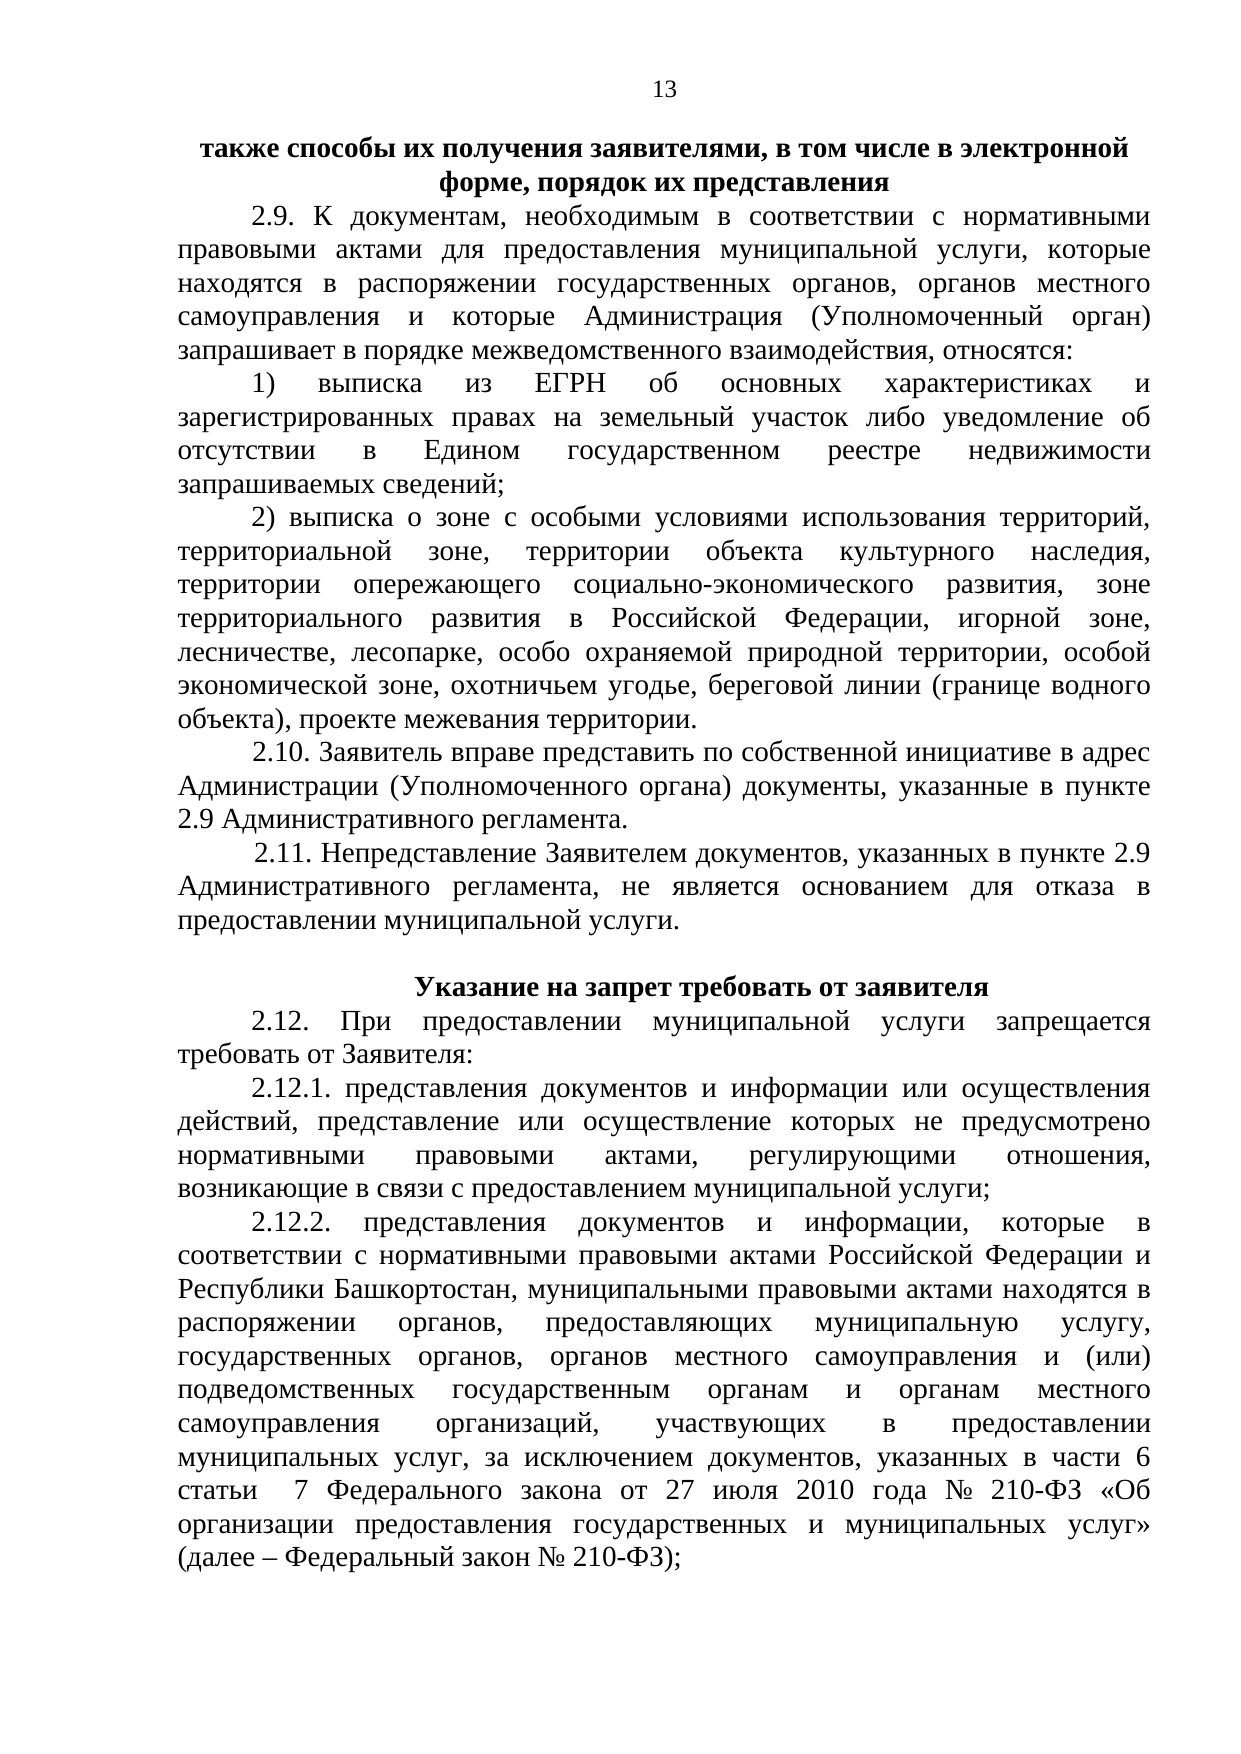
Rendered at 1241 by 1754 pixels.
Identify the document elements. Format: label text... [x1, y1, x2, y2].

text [177, 131, 1152, 198]
text 2.9. К документам, необходимым в соответствии с нормативными правовыми актами для предоставления муниципальной услуги, которые находятся в распоряжении государственных органов, органов местного самоуправления и которые Администрация (Уполномоченный орган) запрашивает в порядке межведомственного взаимодействия, относятся: [177, 198, 1152, 365]
text 2.11. Непредставление Заявителем документов, указанных в пункте 2.9 Административного регламента, не является основанием для отказа в предоставлении муниципальной услуги. [177, 835, 1152, 936]
text Указание на запрет требовать от заявителя [177, 969, 1152, 1003]
text 2.10. Заявитель вправе представить по собственной инициативе в адрес Администрации (Уполномоченного органа) документы, указанные в пункте 2.9 Административного регламента. [177, 734, 1152, 835]
text 1) выписка из ЕГРН об основных характеристиках и зарегистрированных правах на земельный участок либо уведомление об отсутствии в Едином государственном реестре недвижимости запрашиваемых сведений; [177, 365, 1152, 499]
text 2.12.2. представления документов и информации, которые в соответствии с нормативными правовыми актами Российской Федерации и Республики Башкортостан, муниципальными правовыми актами находятся в распоряжении органов, предоставляющих муниципальную услугу, государственных органов, органов местного самоуправления и (или) подведомственных государственным органам и органам местного самоуправления организаций, участвующих в предоставлении муниципальных услуг, за исключением документов, указанных в части 6 статьи 7 Федерального закона от 27 июля 2010 года № 210-ФЗ «Об организации предоставления государственных и муниципальных услуг» (далее – Федеральный закон № 210-ФЗ); [177, 1204, 1152, 1573]
text 2.12.1. представления документов и информации или осуществления действий, представление или осуществление которых не предусмотрено нормативными правовыми актами, регулирующими отношения, возникающие в связи с предоставлением муниципальной услуги; [177, 1070, 1152, 1204]
text 2.12. При предоставлении муниципальной услуги запрещается требовать от Заявителя: [177, 1003, 1152, 1070]
text 2) выписка о зоне с особыми условиями использования территорий, территориальной зоне, территории объекта культурного наследия, территории опережающего социально-экономического развития, зоне территориального развития в Российской Федерации, игорной зоне, лесничестве, лесопарке, особо охраняемой природной территории, особой экономической зоне, охотничьем угодье, береговой линии (границе водного объекта), проекте межевания территории. [177, 499, 1152, 734]
